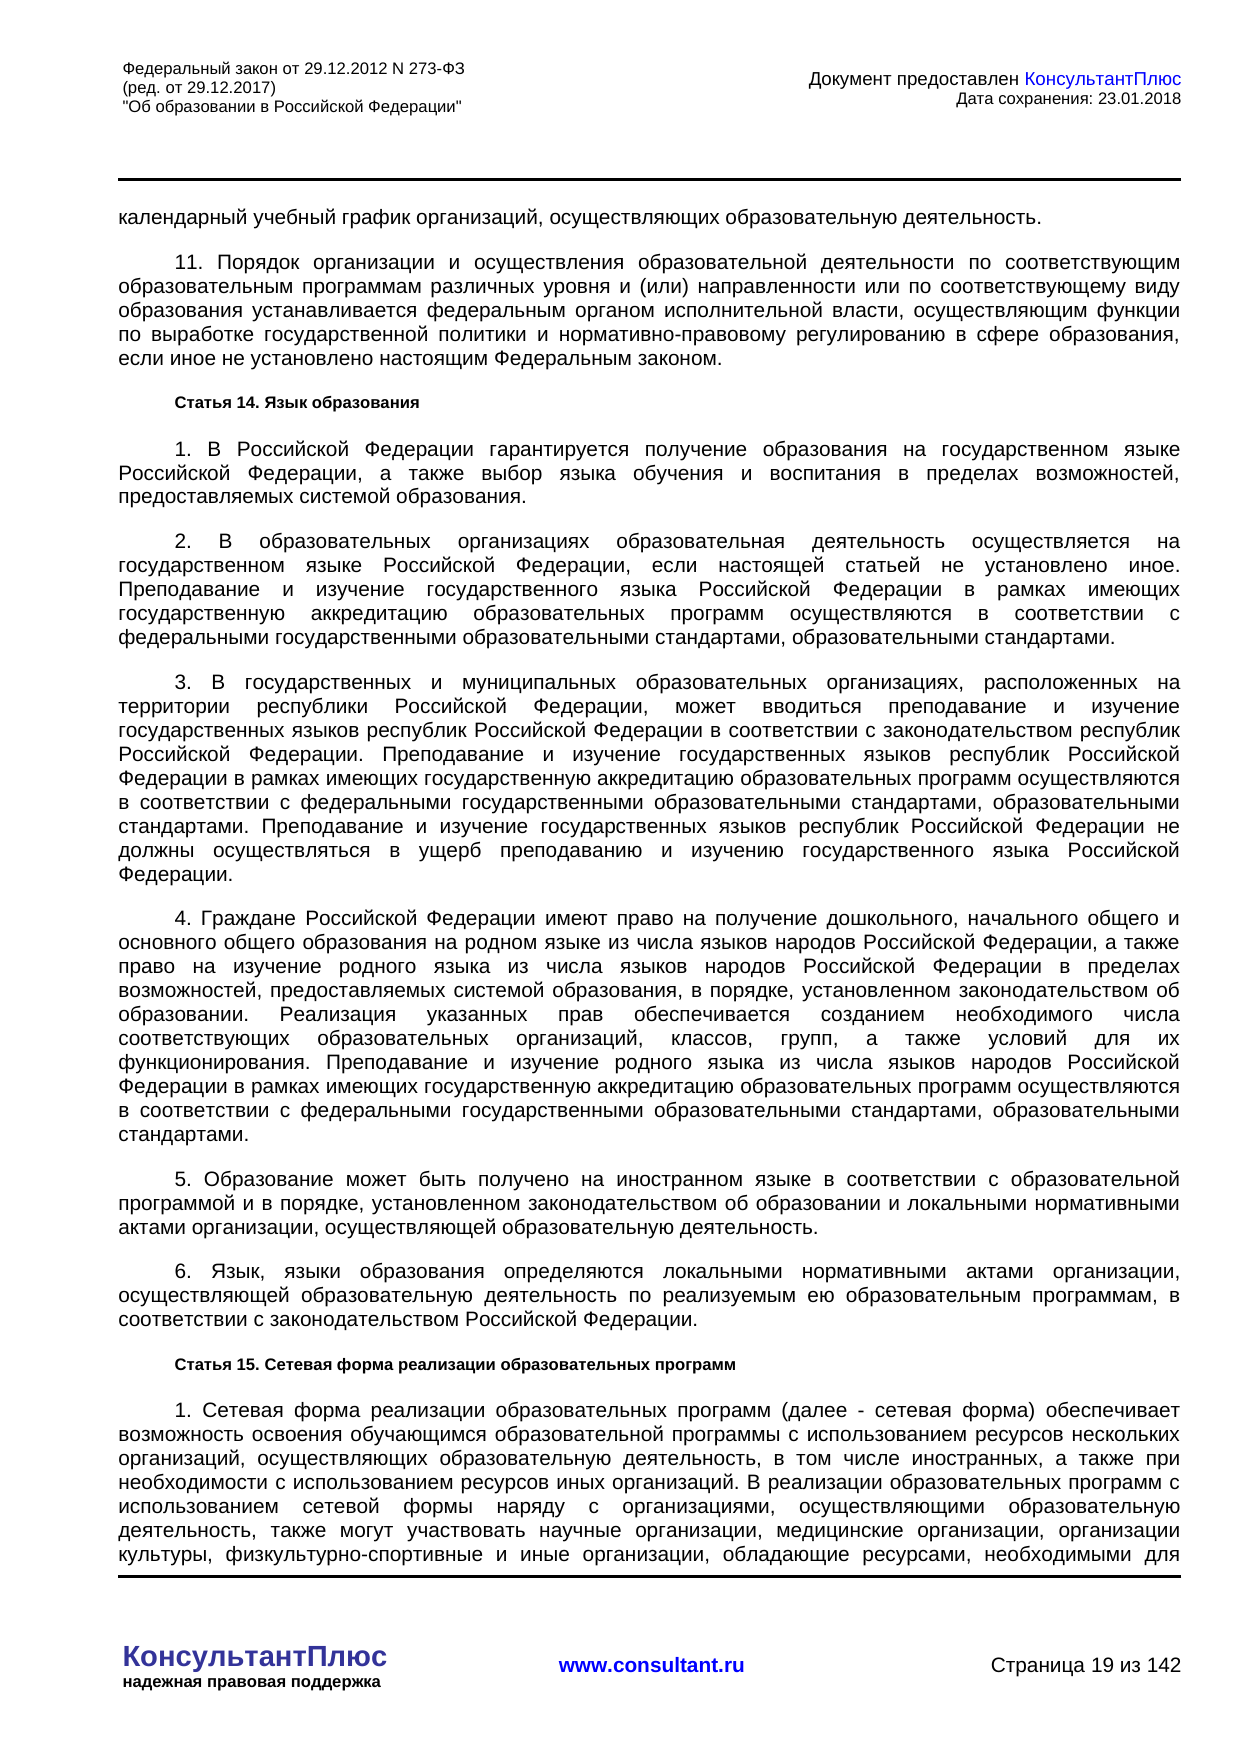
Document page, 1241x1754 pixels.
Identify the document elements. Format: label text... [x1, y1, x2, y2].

text 1. В Российской Федерации гарантируется получение образования на государственном языке Российской Федерации, а также выбор языка обучения и воспитания в пределах возможностей, предоставляемых системой образования. [118, 436, 1181, 508]
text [118, 205, 1181, 229]
text 3. В государственных и муниципальных образовательных организациях, расположенных на территории республики Российской Федерации, может вводиться преподавание и изучение государственных языков республик Российской Федерации в соответствии с законодательством республик Российской Федерации. Преподавание и изучение государственных языков республик Российской Федерации в рамках имеющих государственную аккредитацию образовательных программ осуществляются в соответствии с федеральными государственными образовательными стандартами, образовательными стандартами. Преподавание и изучение государственных языков республик Российской Федерации не должны осуществляться в ущерб преподаванию и изучению государственного языка Российской Федерации. [118, 670, 1181, 885]
text 6. Язык, языки образования определяются локальными нормативными актами организации, осуществляющей образовательную деятельность по реализуемым ею образовательным программам, в соответствии с законодательством Российской Федерации. [118, 1259, 1181, 1331]
title Статья 15. Сетевая форма реализации образовательных программ [118, 1355, 1181, 1374]
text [118, 1398, 1181, 1566]
text 4. Граждане Российской Федерации имеют право на получение дошкольного, начального общего и основного общего образования на родном языке из числа языков народов Российской Федерации, а также право на изучение родного языка из числа языков народов Российской Федерации в пределах возможностей, предоставляемых системой образования, в порядке, установленном законодательством об образовании. Реализация указанных прав обеспечивается созданием необходимого числа соответствующих образовательных организаций, классов, групп, а также условий для их функционирования. Преподавание и изучение родного языка из числа языков народов Российской Федерации в рамках имеющих государственную аккредитацию образовательных программ осуществляются в соответствии с федеральными государственными образовательными стандартами, образовательными стандартами. [118, 906, 1181, 1146]
title Статья 14. Язык образования [118, 393, 1181, 412]
text 11. Порядок организации и осуществления образовательной деятельности по соответствующим образовательным программам различных уровня и (или) направленности или по соответствующему виду образования устанавливается федеральным органом исполнительной власти, осуществляющим функции по выработке государственной политики и нормативно-правовому регулированию в сфере образования, если иное не установлено настоящим Федеральным законом. [118, 249, 1181, 369]
text 5. Образование может быть получено на иностранном языке в соответствии с образовательной программой и в порядке, установленном законодательством об образовании и локальными нормативными актами организации, осуществляющей образовательную деятельность. [118, 1167, 1181, 1238]
text 2. В образовательных организациях образовательная деятельность осуществляется на государственном языке Российской Федерации, если настоящей статьей не установлено иное. Преподавание и изучение государственного языка Российской Федерации в рамках имеющих государственную аккредитацию образовательных программ осуществляются в соответствии с федеральными государственными образовательными стандартами, образовательными стандартами. [118, 529, 1181, 649]
